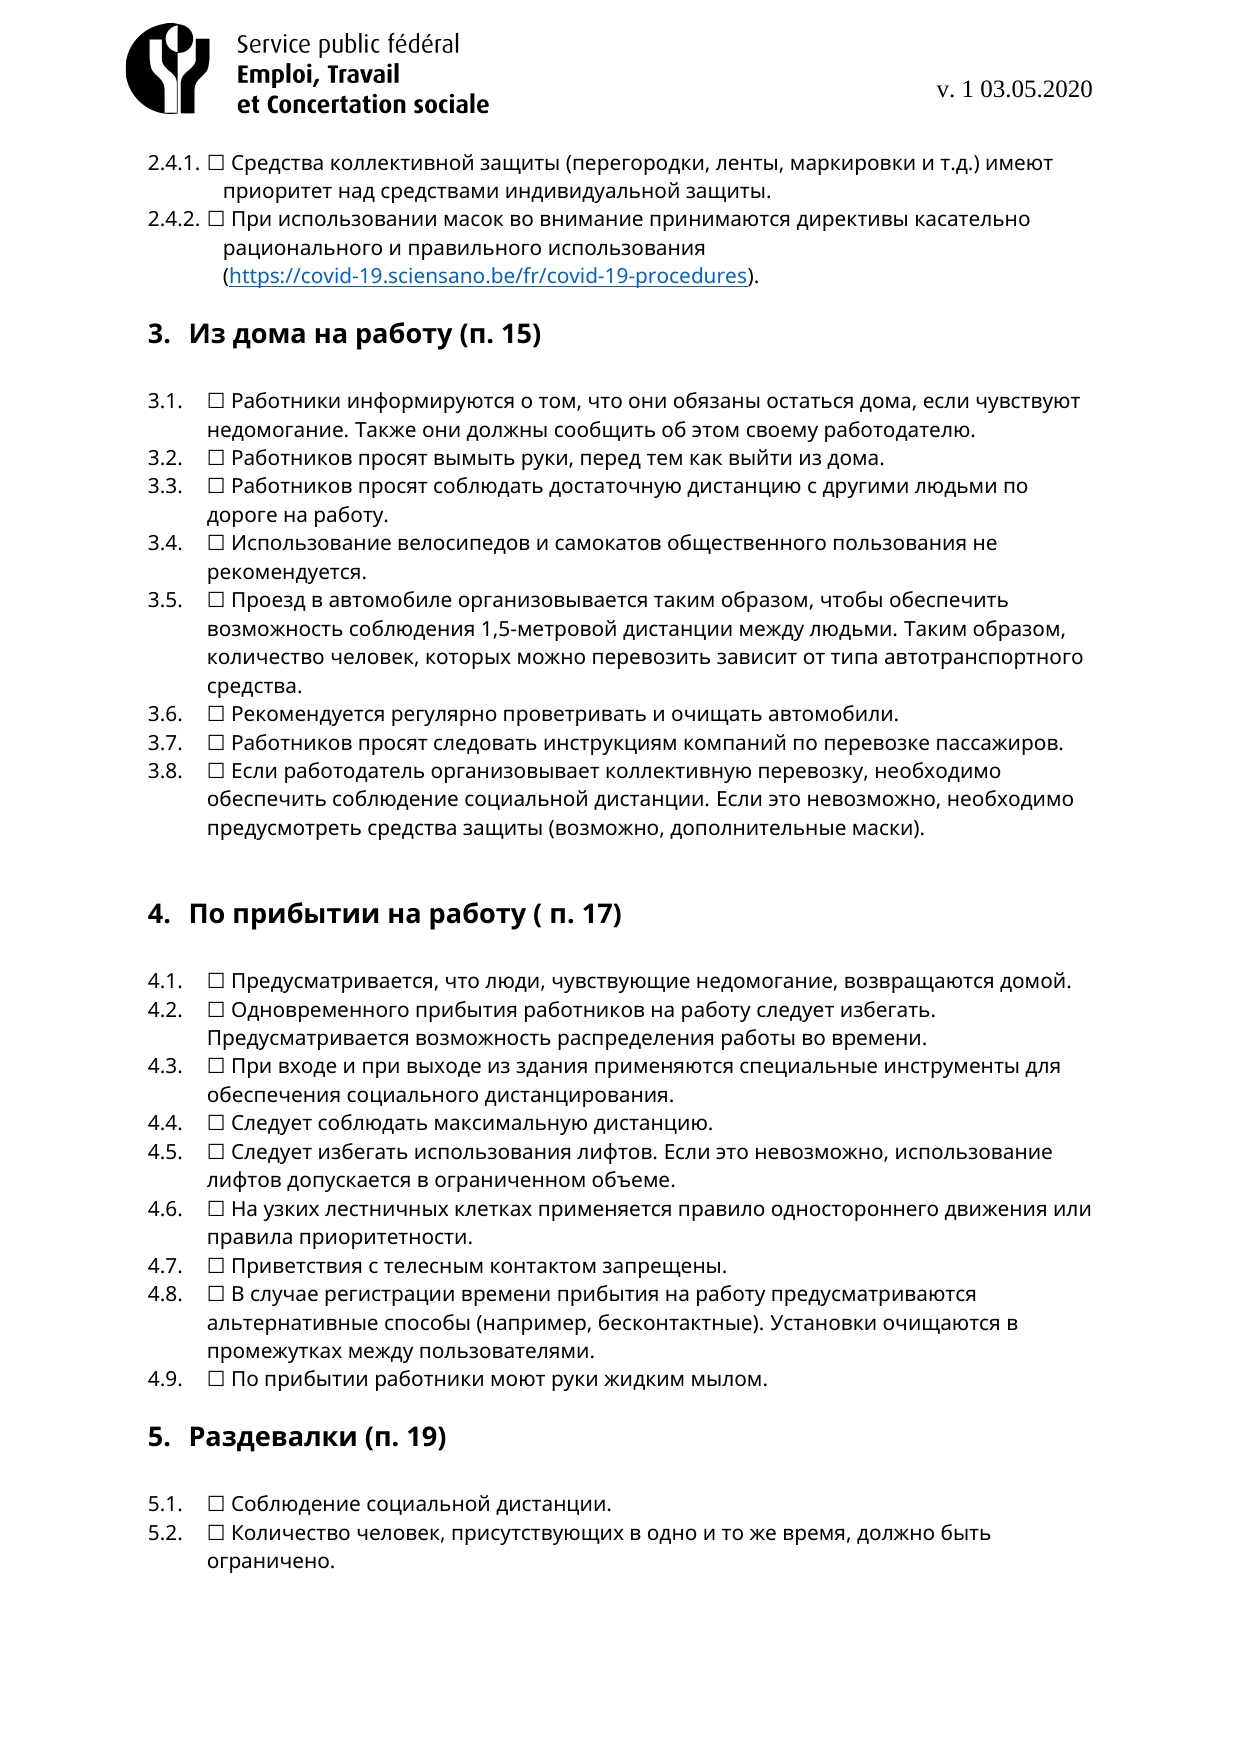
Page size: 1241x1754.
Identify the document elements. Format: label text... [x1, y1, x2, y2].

list Средства коллективной защиты (перегородки, ленты, маркировки и т.д.) имеют приоритет над средствами индивидуальной защиты. [148, 148, 1093, 204]
list Работники информируются о том, что они обязаны остаться дома, если чувствуют недомогание. Также они должны сообщить об этом своему работодателю. [148, 386, 1093, 443]
subtitle Из дома на работу (п. 15) [148, 315, 1093, 352]
list Следует избегать использования лифтов. Если это невозможно, использование лифтов допускается в ограниченном объеме. [148, 1137, 1093, 1194]
list На узких лестничных клетках применяется правило одностороннего движения или правила приоритетности. [148, 1194, 1093, 1251]
subtitle Раздевалки (п. 19) [148, 1418, 1093, 1455]
list Рекомендуется регулярно проветривать и очищать автомобили. [148, 699, 1093, 728]
list Проезд в автомобиле организовывается таким образом, чтобы обеспечить возможность соблюдения 1,5-метровой дистанции между людьми. Таким образом, количество человек, которых можно перевозить зависит от типа автотранспортного средства. [148, 585, 1093, 699]
list В случае регистрации времени прибытия на работу предусматриваются альтернативные способы (например, бесконтактные). Установки очищаются в промежутках между пользователями. [148, 1279, 1093, 1364]
list Соблюдение социальной дистанции. [148, 1489, 1093, 1518]
list Работников просят следовать инструкциям компаний по перевозке пассажиров. [148, 728, 1093, 756]
list При входе и при выходе из здания применяются специальные инструменты для обеспечения социального дистанцирования. [148, 1052, 1093, 1108]
picture [125, 23, 490, 119]
list Следует соблюдать максимальную дистанцию. [148, 1108, 1093, 1137]
list Использование велосипедов и самокатов общественного пользования не рекомендуется. [148, 528, 1093, 585]
list Если работодатель организовывает коллективную перевозку, необходимо обеспечить соблюдение социальной дистанции. Если это невозможно, необходимо предусмотреть средства защиты (возможно, дополнительные маски). [148, 756, 1093, 841]
subtitle По прибытии на работу ( п. 17) [148, 895, 1093, 932]
list Одновременного прибытия работников на работу следует избегать. Предусматривается возможность распределения работы во времени. [148, 995, 1093, 1052]
list Количество человек, присутствующих в одно и то же время, должно быть ограничено. [148, 1518, 1093, 1575]
list Приветствия с телесным контактом запрещены. [148, 1251, 1093, 1279]
list При использовании масок во внимание принимаются директивы касательно рационального и правильного использования (https://covid-19.sciensano.be/fr/covid-19-procedures). [148, 204, 1093, 290]
list Работников просят вымыть руки, перед тем как выйти из дома. [148, 443, 1093, 472]
list Предусматривается, что люди, чувствующие недомогание, возвращаются домой. [148, 966, 1093, 995]
list По прибытии работники моют руки жидким мылом. [148, 1364, 1093, 1393]
list Работников просят соблюдать достаточную дистанцию с другими людьми по дороге на работу. [148, 472, 1093, 528]
